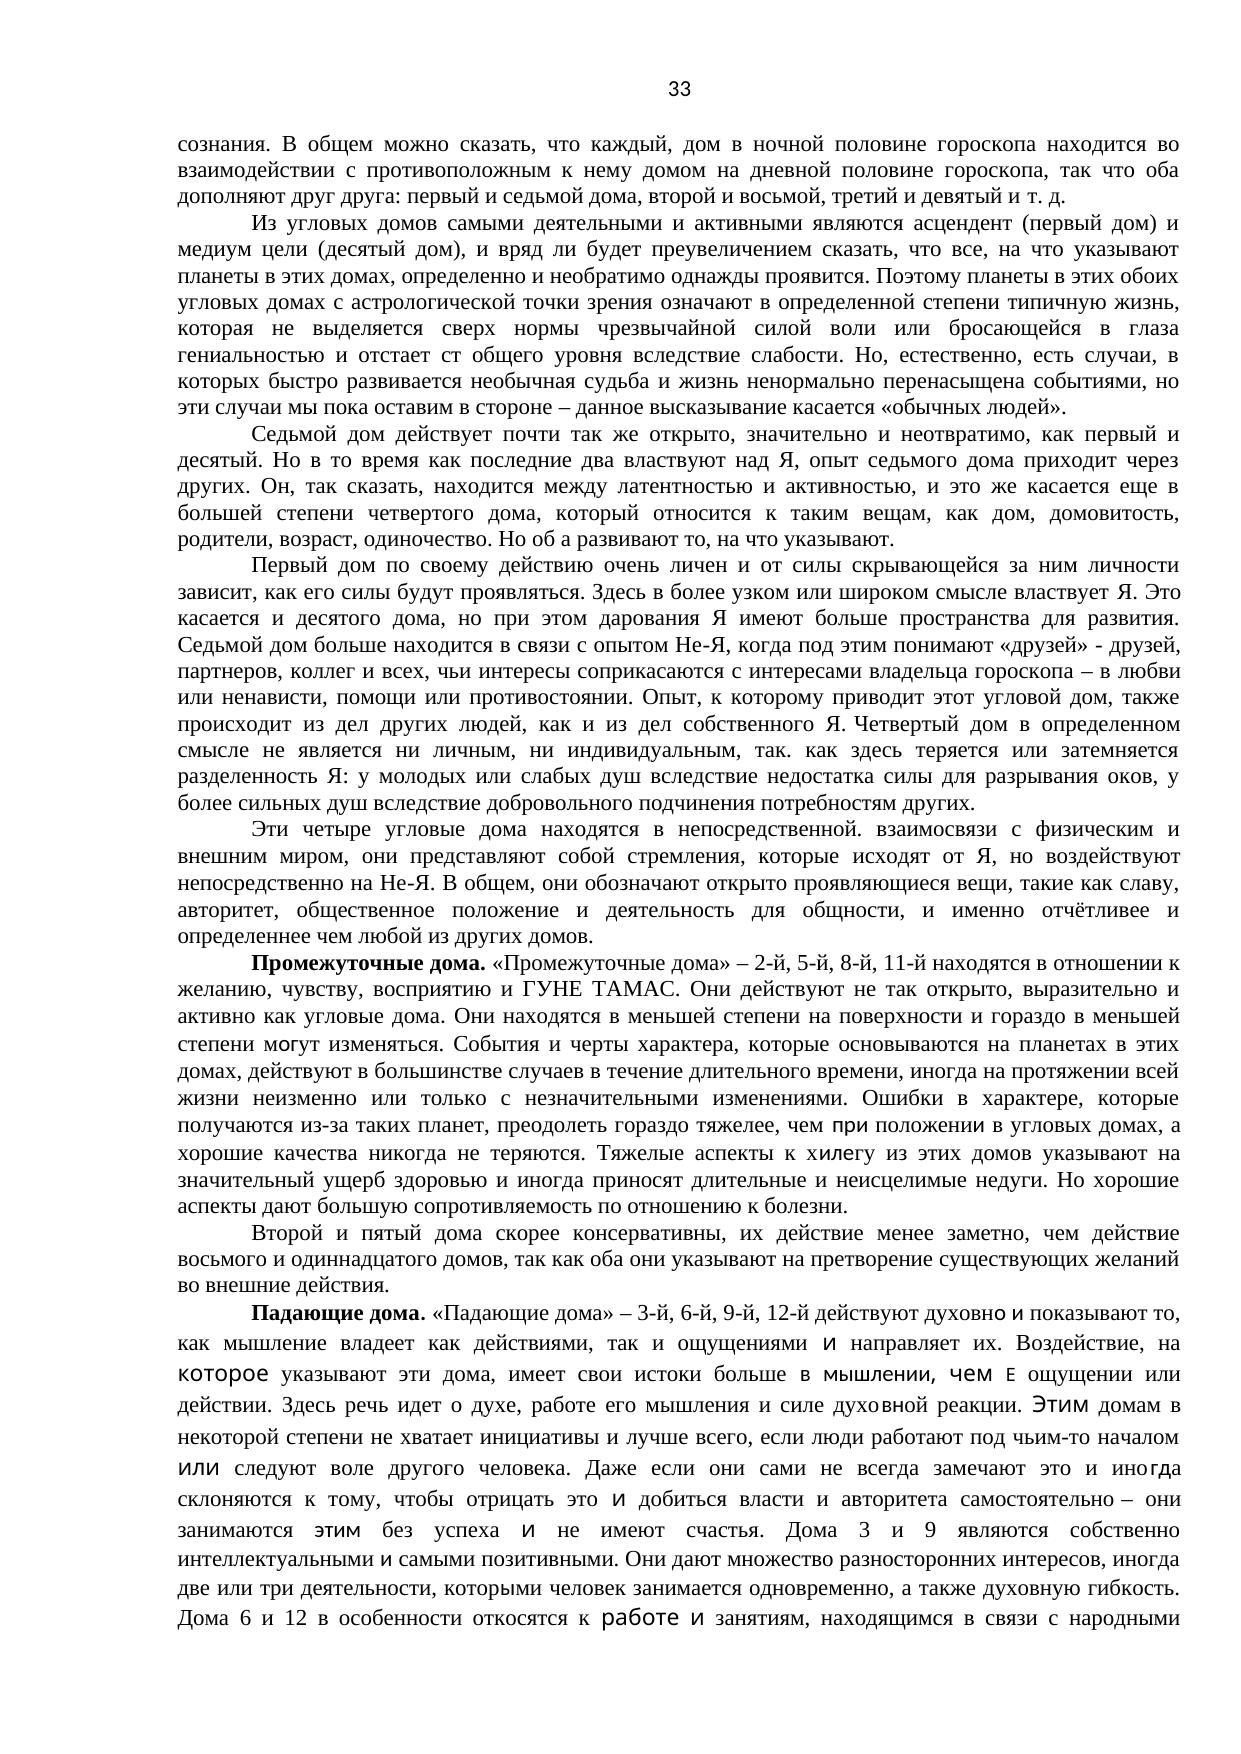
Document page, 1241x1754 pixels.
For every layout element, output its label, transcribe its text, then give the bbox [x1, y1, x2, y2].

text Эти четыре угловые дома находятся в непосредственной. взаимосвязи с физическим и внешним миром, они представляют собой стремления, которые исходят от Я, но воздействуют непосредственно на Не-Я. В общем, они обозначают открыто проявляющиеся вещи, такие как славу, авторитет, общественное положение и деятельность для общности, и именно отчётливее и определеннее чем любой из других домов. [177, 815, 1181, 948]
text Седьмой дом действует почти так же открыто, значительно и неотвратимо, как первый и десятый. Но в то время как последние два властвуют над Я, опыт седьмого дома приходит через других. Он, так сказать, находится между латентностью и активностью, и это же касается еще в большей степени четвертого дома, который относится к таким вещам, как дом, домовитость, родители, возраст, одиночество. Но об а развивают то, на что указывают. [177, 420, 1181, 552]
text Первый дом по своему действию очень личен и от силы скрывающейся за ним личности зависит, как его силы будут проявляться. Здесь в более узком или широком смысле властвует Я. Это касается и десятого дома, но при этом дарования Я имеют больше пространства для развития. Седьмой дом больше находится в связи с опытом Не-Я, когда под этим понимают «друзей» - друзей, партнеров, коллег и всех, чьи интересы соприкасаются с интересами владельца гороскопа – в любви или ненависти, помощи или противостоянии. Опыт, к которому приводит этот угловой дом, также происходит из дел других людей, как и из дел собственного Я. Четвертый дом в определенном смысле не является ни личным, ни индивидуальным, так. как здесь теряется или затемняется разделенность Я: у молодых или слабых душ вследствие недостатка силы для разрывания оков, у более сильных душ вследствие добровольного подчинения потребностям других. [177, 552, 1181, 815]
text Второй и пятый дома скорее консервативны, их действие менее заметно, чем действие восьмого и одиннадцатого домов, так как оба они указывают на претворение существующих желаний во внешние действия. [177, 1219, 1181, 1298]
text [177, 1298, 1181, 1632]
text Промежуточные дома. «Промежуточные дома» – 2-й, 5-й, 8-й, 11-й находятся в отношении к желанию, чувству, восприятию и ГУНЕ ТАМАС. Они действуют не так открыто, выразительно и активно как угловые дома. Они находятся в меньшей степени на поверхности и гораздо в меньшей степени могут изменяться. События и черты характера, которые основываются на планетах в этих домах, действуют в большинстве случаев в течение длительного времени, иногда на протяжении всей жизни неизменно или только с незначительными изменениями. Ошибки в характере, которые получаются из-за таких планет, преодолеть гораздо тяжелее, чем при положении в угловых домах, а хорошие качества никогда не теряются. Тяжелые аспекты к хилегу из этих домов указывают на значительный ущерб здоровью и иногда приносят длительные и неисцелимые недуги. Но хорошие аспекты дают большую сопротивляемость по отношению к болезни. [177, 948, 1181, 1219]
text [177, 130, 1181, 209]
text Из угловых домов самыми деятельными и активными являются асцендент (первый дом) и медиум цели (десятый дом), и вряд ли будет преувеличением сказать, что все, на что указывают планеты в этих домах, определенно и необратимо однажды проявится. Поэтому планеты в этих обоих угловых домах с астрологической точки зрения означают в определенной степени типичную жизнь, которая не выделяется сверх нормы чрезвычайной силой воли или бросающейся в глаза гениальностью и отстает ст общего уровня вследствие слабости. Но, естественно, есть случаи, в которых быстро развивается необычная судьба и жизнь ненормально перенасыщена событиями, но эти случаи мы пока оставим в стороне – данное высказывание касается «обычных людей». [177, 209, 1181, 420]
